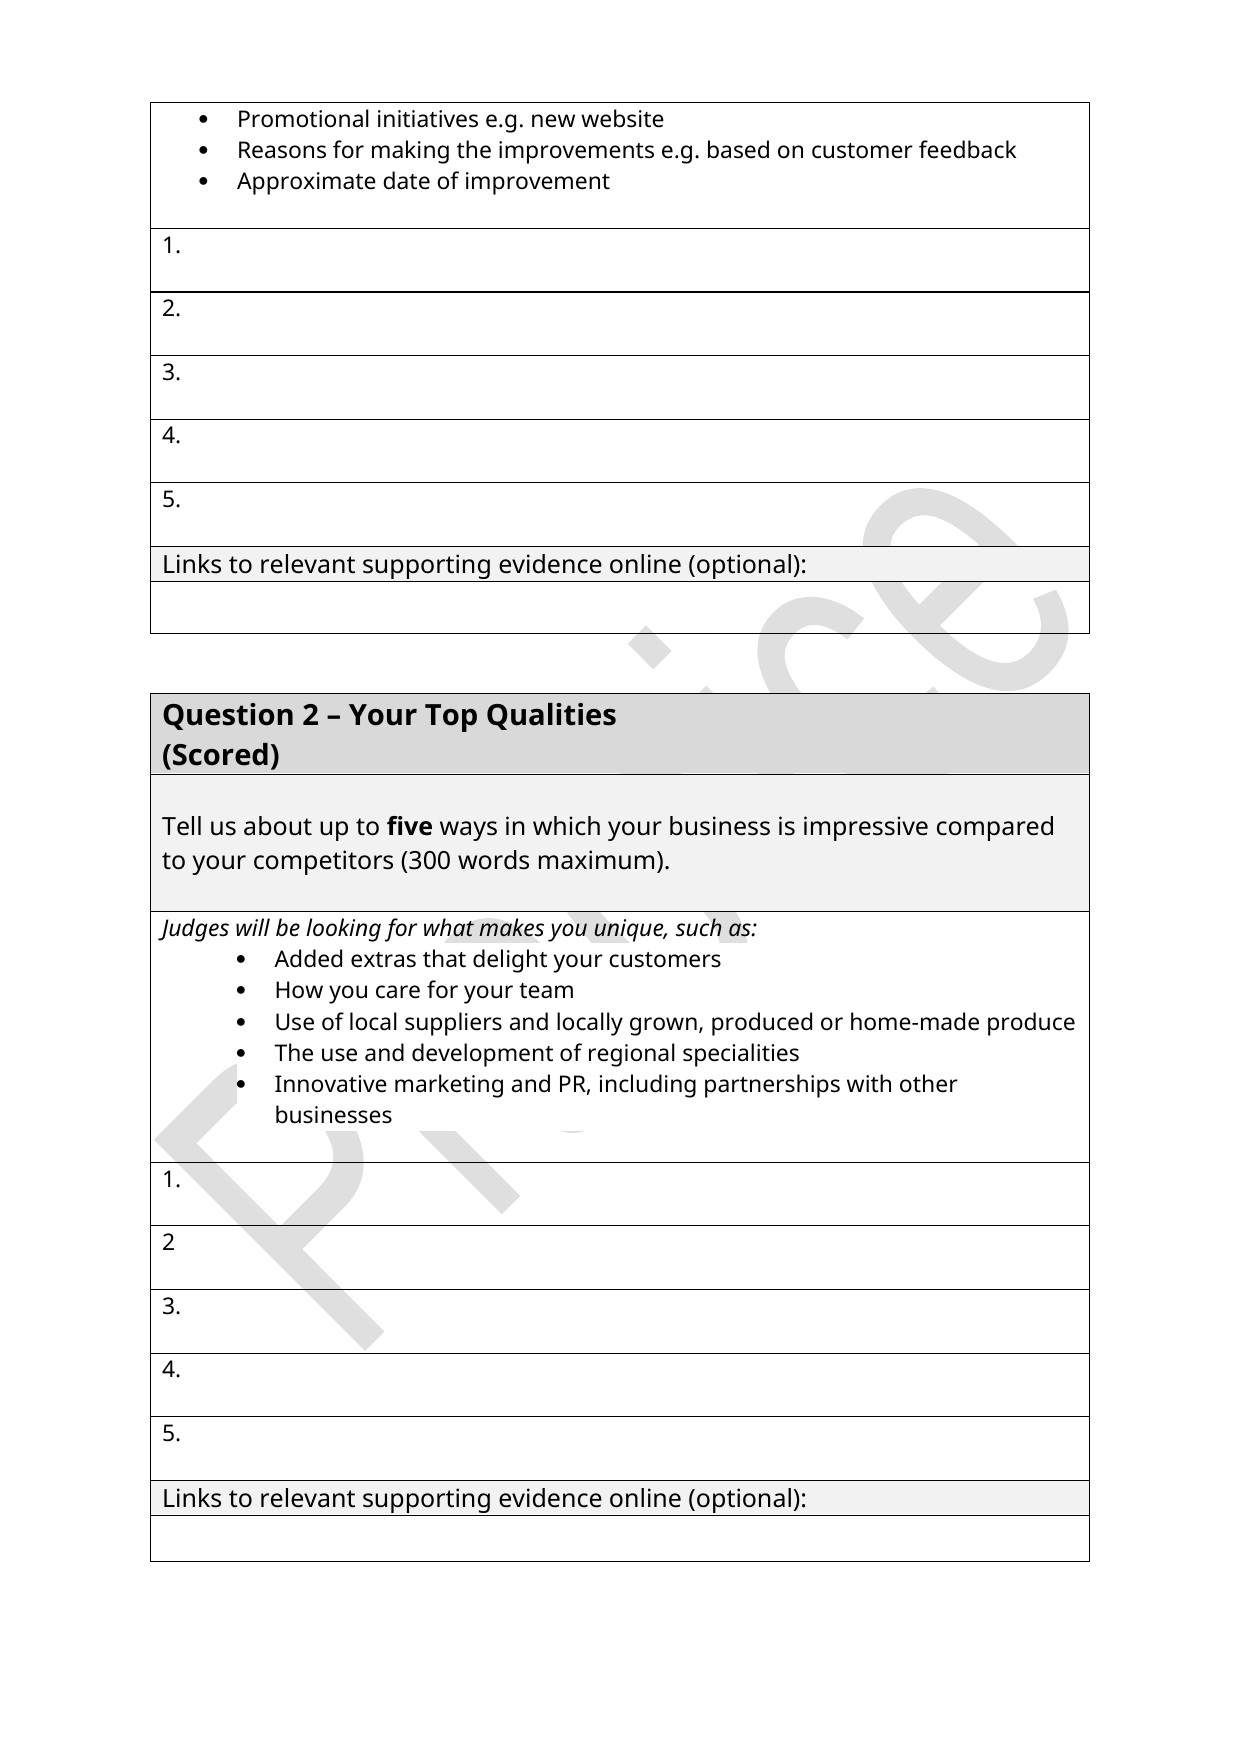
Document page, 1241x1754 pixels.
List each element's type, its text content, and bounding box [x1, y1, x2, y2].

table_cell 1. [151, 229, 1089, 291]
table_cell 4. [151, 420, 1089, 482]
table_cell Tell us about up to five ways in which your business is impressive compared to your competitors (300 words maximum). [151, 775, 1089, 911]
table_header Question 2 – Your Top Qualities (Scored) [151, 694, 1089, 773]
table_cell [151, 1516, 1089, 1561]
table_cell [151, 582, 1089, 632]
table_cell 4. [151, 1354, 1089, 1416]
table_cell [151, 103, 1089, 228]
table_cell 2. [151, 293, 1089, 355]
table_cell 1. [151, 1163, 1089, 1225]
table_cell 2 [151, 1226, 1089, 1289]
table_cell 5. [151, 483, 1089, 546]
table_cell 5. [151, 1417, 1089, 1479]
table_cell Judges will be looking for what makes you unique, such as: Added extras that delight your customers How you care for your team Use of local suppliers and locally grown, produced or home-made produce The use and development of regional specialities Innovative marketing and PR, including partnerships with other businesses [151, 912, 1089, 1162]
table_cell Links to relevant supporting evidence online (optional): [151, 547, 1089, 581]
table_cell 3. [151, 1290, 1089, 1352]
table_cell 3. [151, 356, 1089, 418]
table_cell Links to relevant supporting evidence online (optional): [151, 1481, 1089, 1514]
